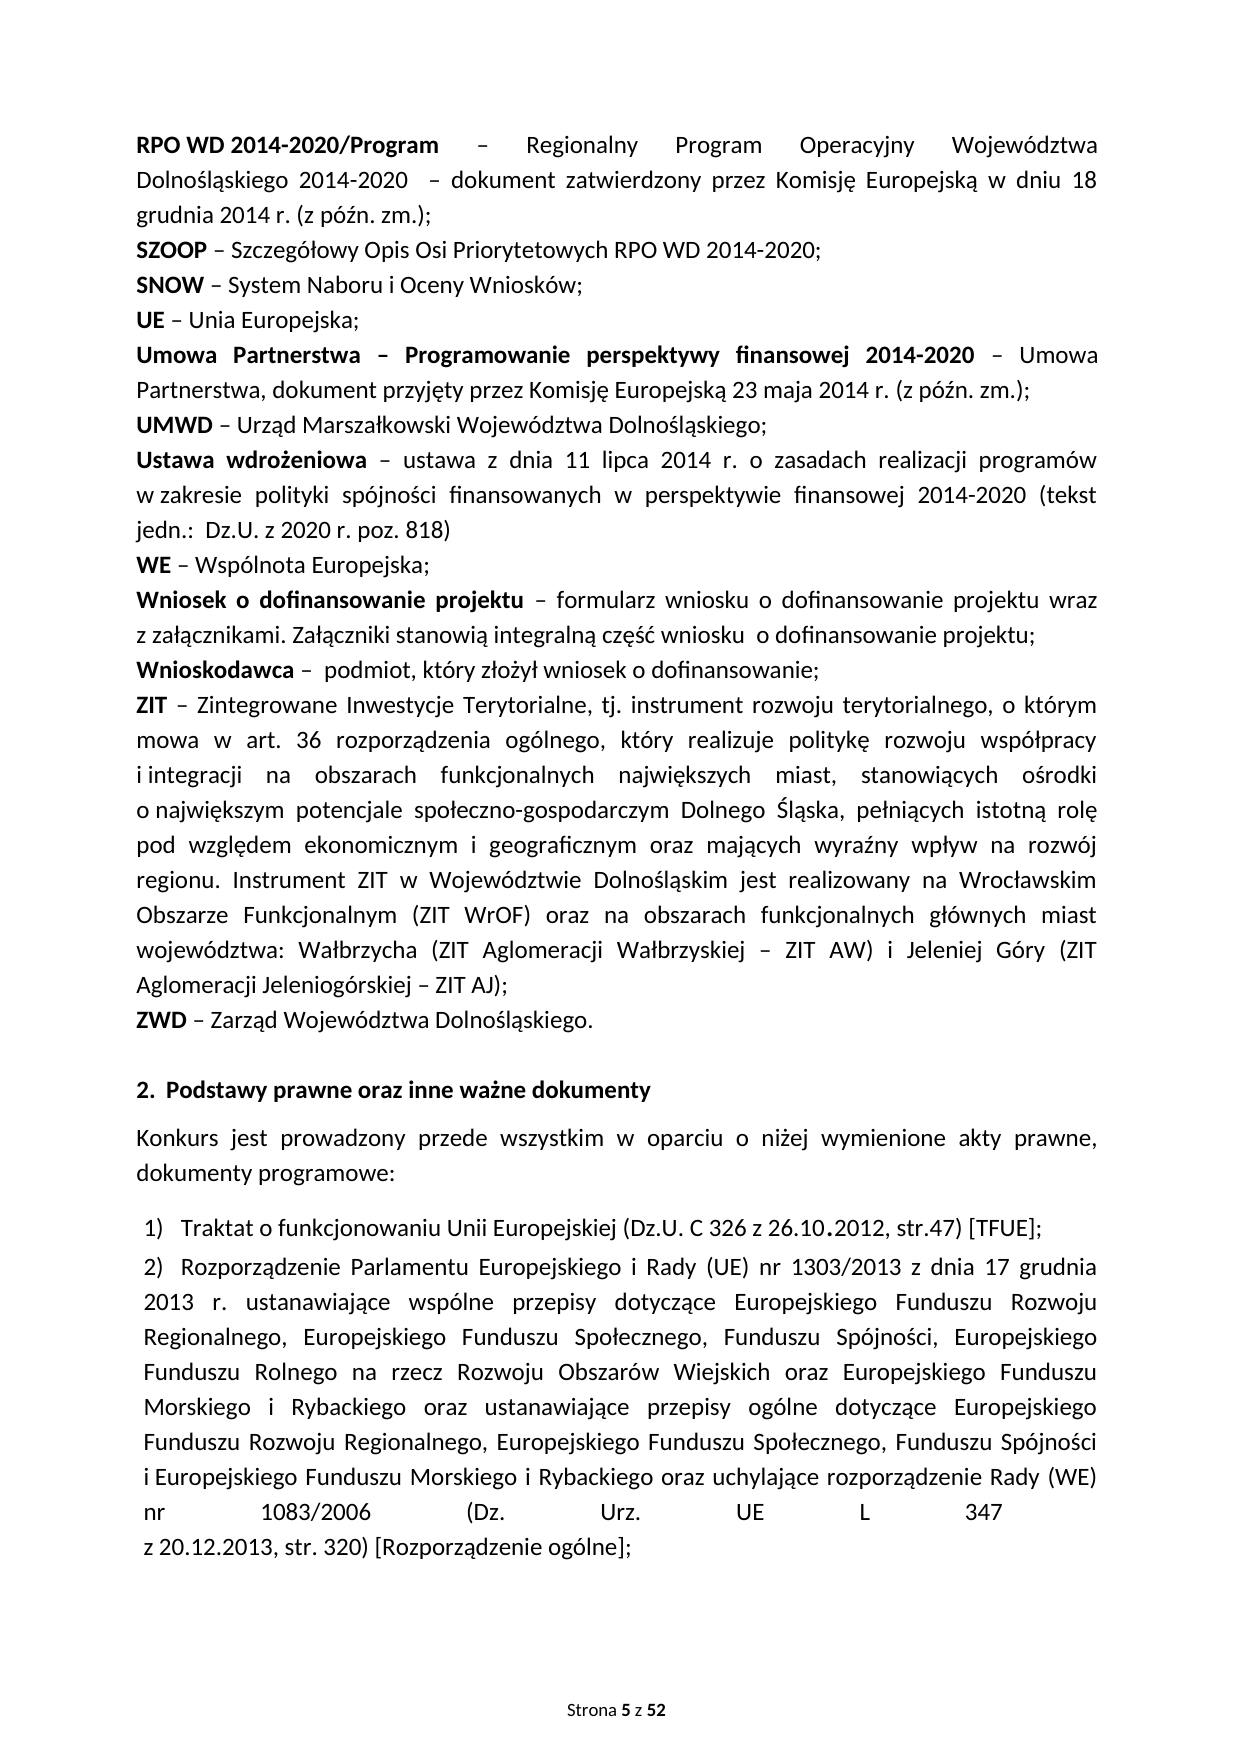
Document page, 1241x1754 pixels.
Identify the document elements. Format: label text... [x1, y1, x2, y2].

text Wnioskodawca – podmiot, który złożył wniosek o dofinansowanie; [136, 654, 1098, 685]
text ZWD – Zarząd Województwa Dolnośląskiego. [136, 1004, 1098, 1035]
text RPO WD 2014-2020/Program – Regionalny Program Operacyjny Województwa Dolnośląskiego 2014-2020 – dokument zatwierdzony przez Komisję Europejską w dniu 18 grudnia 2014 r. (z późn. zm.); [136, 129, 1098, 230]
text Ustawa wdrożeniowa – ustawa z dnia 11 lipca 2014 r. o zasadach realizacji programów w zakresie polityki spójności finansowanych w perspektywie finansowej 2014-2020 (tekst jedn.: Dz.U. z 2020 r. poz. 818) [136, 444, 1098, 545]
subtitle Podstawy prawne oraz inne ważne dokumenty [136, 1074, 1098, 1105]
list Traktat o funkcjonowaniu Unii Europejskiej (Dz.U. C 326 z 26.10.2012, str.47) [TFUE]; [143, 1204, 1098, 1245]
text Wniosek o dofinansowanie projektu – formularz wniosku o dofinansowanie projektu wraz z załącznikami. Załączniki stanowią integralną część wniosku o dofinansowanie projektu; [136, 584, 1098, 650]
text Umowa Partnerstwa – Programowanie perspektywy finansowej 2014-2020 – Umowa Partnerstwa, dokument przyjęty przez Komisję Europejską 23 maja 2014 r. (z późn. zm.); [136, 339, 1098, 405]
text ZIT – Zintegrowane Inwestycje Terytorialne, tj. instrument rozwoju terytorialnego, o którym mowa w art. 36 rozporządzenia ogólnego, który realizuje politykę rozwoju współpracy i integracji na obszarach funkcjonalnych największych miast, stanowiących ośrodki o największym potencjale społeczno-gospodarczym Dolnego Śląska, pełniących istotną rolę pod względem ekonomicznym i geograficznym oraz mających wyraźny wpływ na rozwój regionu. Instrument ZIT w Województwie Dolnośląskim jest realizowany na Wrocławskim Obszarze Funkcjonalnym (ZIT WrOF) oraz na obszarach funkcjonalnych głównych miast województwa: Wałbrzycha (ZIT Aglomeracji Wałbrzyskiej – ZIT AW) i Jeleniej Góry (ZIT Aglomeracji Jeleniogórskiej – ZIT AJ); [136, 689, 1098, 1000]
text SNOW – System Naboru i Oceny Wniosków; [136, 269, 1098, 300]
text WE – Wspólnota Europejska; [136, 549, 1098, 580]
text Konkurs jest prowadzony przede wszystkim w oparciu o niżej wymienione akty prawne, dokumenty programowe: [136, 1122, 1098, 1187]
text UMWD – Urząd Marszałkowski Województwa Dolnośląskiego; [136, 409, 1098, 440]
list Rozporządzenie Parlamentu Europejskiego i Rady (UE) nr 1303/2013 z dnia 17 grudnia 2013 r. ustanawiające wspólne przepisy dotyczące Europejskiego Funduszu Rozwoju Regionalnego, Europejskiego Funduszu Społecznego, Funduszu Spójności, Europejskiego Funduszu Rolnego na rzecz Rozwoju Obszarów Wiejskich oraz Europejskiego Funduszu Morskiego i Rybackiego oraz ustanawiające przepisy ogólne dotyczące Europejskiego Funduszu Rozwoju Regionalnego, Europejskiego Funduszu Społecznego, Funduszu Spójności i Europejskiego Funduszu Morskiego i Rybackiego oraz uchylające rozporządzenie Rady (WE) nr 1083/2006 (Dz. Urz. UE L 347 z 20.12.2013, str. 320) [Rozporządzenie ogólne]; [143, 1251, 1098, 1562]
text UE – Unia Europejska; [136, 304, 1098, 335]
text SZOOP – Szczegółowy Opis Osi Priorytetowych RPO WD 2014-2020; [136, 234, 1098, 265]
